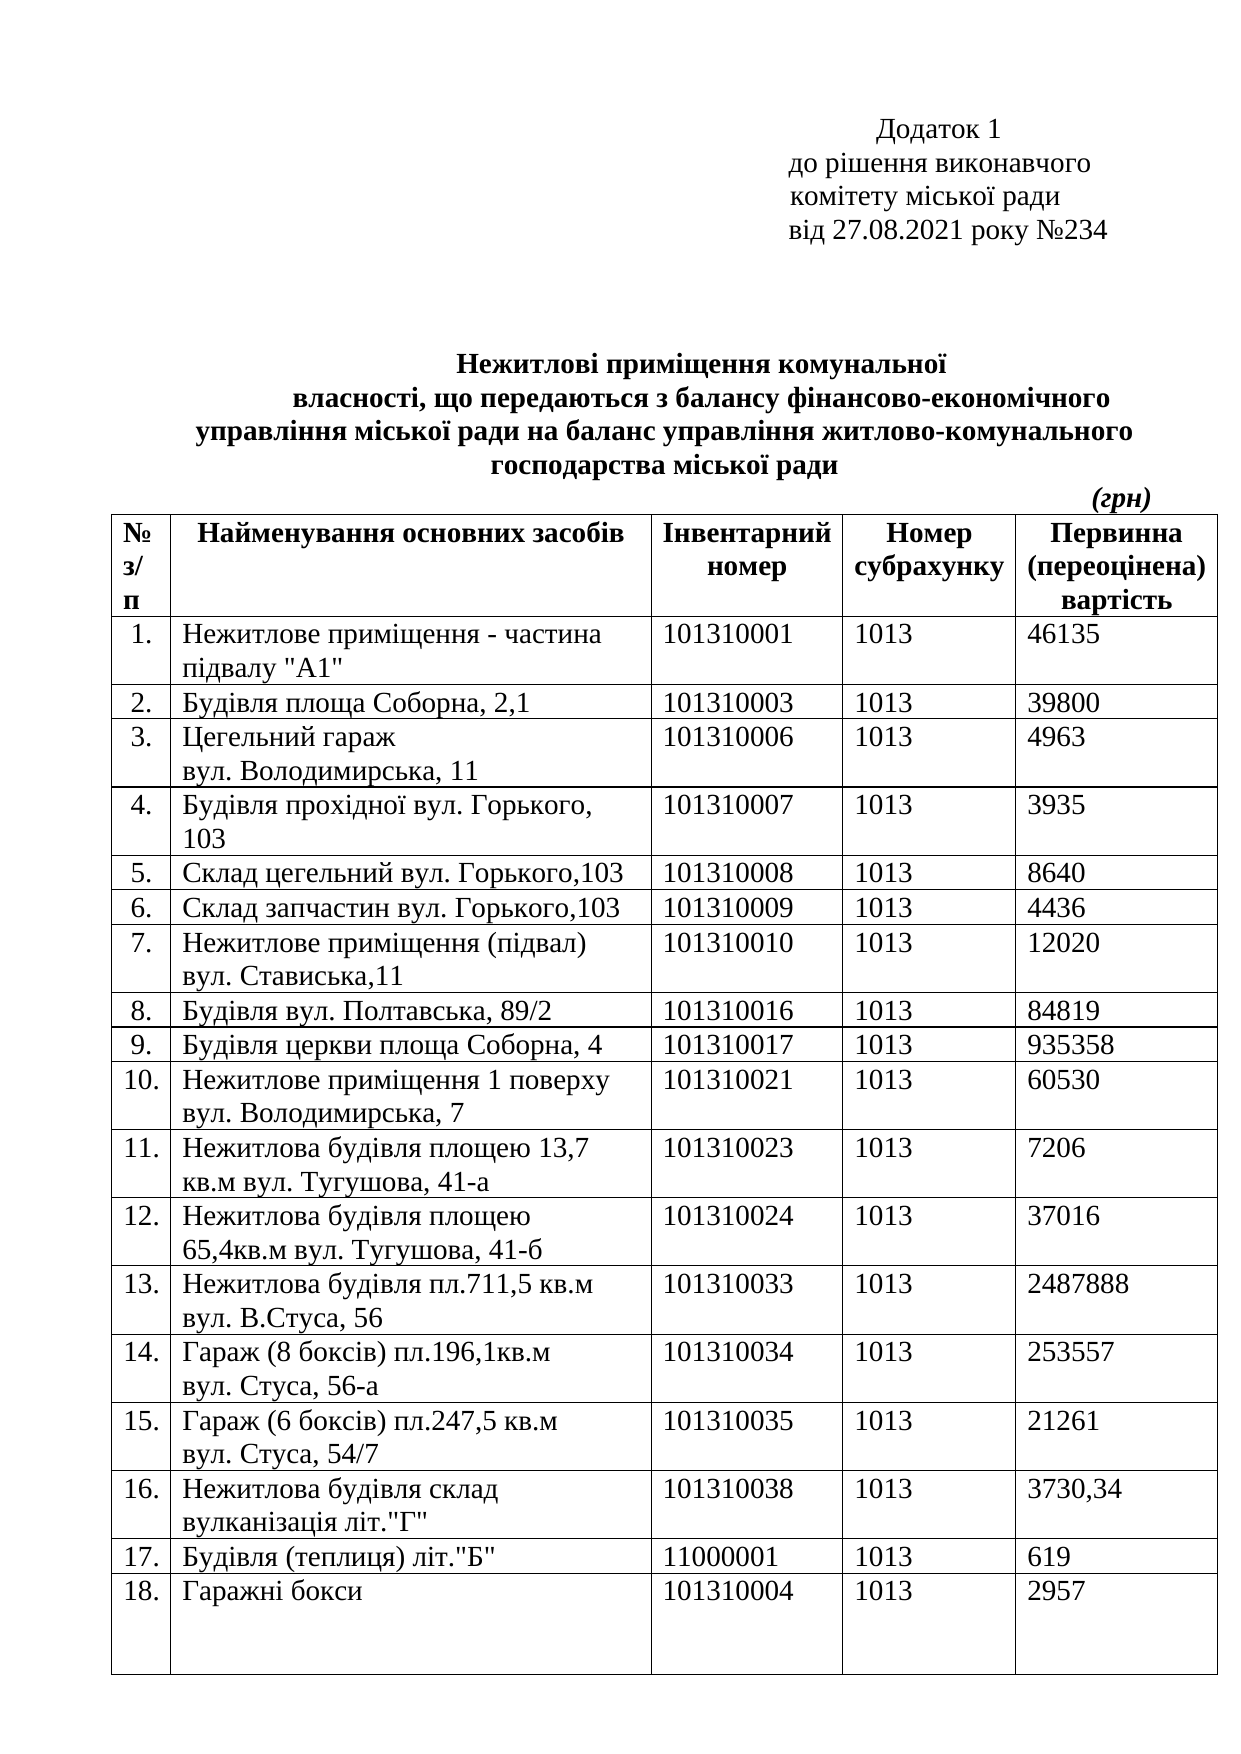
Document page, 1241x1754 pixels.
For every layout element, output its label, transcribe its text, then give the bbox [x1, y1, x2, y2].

table_cell 2. [112, 685, 170, 718]
table_cell 101310010 [652, 925, 842, 992]
table_cell 101310007 [652, 788, 842, 854]
table_cell 935358 [1016, 1028, 1217, 1061]
table_cell 1013 [843, 1539, 1015, 1572]
text Додаток 1 [620, 111, 1152, 145]
table_cell 13. [112, 1266, 170, 1333]
table_cell Нежитлова будівля площею 13,7 кв.м вул. Тугушова, 41-а [171, 1130, 651, 1197]
table_cell 8640 [1016, 856, 1217, 889]
table_cell 17. [112, 1539, 170, 1572]
table_cell 15. [112, 1403, 170, 1470]
table_cell 101310033 [652, 1266, 842, 1333]
table_cell 253557 [1016, 1335, 1217, 1402]
table_cell 4436 [1016, 890, 1217, 924]
table_cell Нежитлове приміщення (підвал) вул. Стависька,11 [171, 925, 651, 992]
table_cell 12020 [1016, 925, 1217, 992]
table_cell Будівля (теплиця) літ."Б" [171, 1539, 651, 1572]
table_cell Нежитлова будівля пл.711,5 кв.м вул. В.Стуса, 56 [171, 1266, 651, 1333]
text Нежитлові приміщення комунальної [177, 346, 1152, 380]
table_cell 18. [112, 1574, 170, 1674]
table_cell 101310034 [652, 1335, 842, 1402]
table_cell Будівля площа Соборна, 2,1 [171, 685, 651, 718]
table_cell 1. [112, 617, 170, 684]
table_cell 3935 [1016, 788, 1217, 854]
table_cell 101310003 [652, 685, 842, 718]
table_cell 1013 [843, 993, 1015, 1026]
table_cell 101310016 [652, 993, 842, 1026]
table_cell 7. [112, 925, 170, 992]
table_cell 2957 [1016, 1574, 1217, 1674]
table_cell 4963 [1016, 719, 1217, 786]
table_cell 84819 [1016, 993, 1217, 1026]
table_cell 101310021 [652, 1062, 842, 1129]
table_cell 1013 [843, 1266, 1015, 1333]
text до рішення виконавчого [177, 145, 1152, 178]
table_header № з/п [112, 515, 170, 616]
table_cell 101310024 [652, 1198, 842, 1265]
table_cell 9. [112, 1028, 170, 1061]
table_cell 101310009 [652, 890, 842, 924]
table_cell Будівля церкви площа Соборна, 4 [171, 1028, 651, 1061]
text від 27.08.2021 року №234 [177, 212, 1152, 246]
table_cell 6. [112, 890, 170, 924]
table_cell 1013 [843, 1335, 1015, 1402]
table_cell Гараж (8 боксів) пл.196,1кв.м вул. Стуса, 56-а [171, 1335, 651, 1402]
table_cell 101310038 [652, 1471, 842, 1538]
table_cell 39800 [1016, 685, 1217, 718]
table_cell Будівля вул. Полтавська, 89/2 [171, 993, 651, 1026]
table_cell 101310001 [652, 617, 842, 684]
table_cell 1013 [843, 1028, 1015, 1061]
table_cell 12. [112, 1198, 170, 1265]
table_cell 21261 [1016, 1403, 1217, 1470]
table_header Найменування основних засобів [171, 515, 651, 616]
table_cell 14. [112, 1335, 170, 1402]
table_header Первинна (переоцінена) вартість [1016, 515, 1217, 616]
table_cell 2487888 [1016, 1266, 1217, 1333]
table_cell 4. [112, 788, 170, 854]
table_header Інвентарний номер [652, 515, 842, 616]
table_cell 1013 [843, 1062, 1015, 1129]
table_cell 101310004 [652, 1574, 842, 1674]
table_cell 101310008 [652, 856, 842, 889]
table_cell Нежитлове приміщення 1 поверху вул. Володимирська, 7 [171, 1062, 651, 1129]
table_cell Нежитлове приміщення - частина підвалу "А1" [171, 617, 651, 684]
table_cell 1013 [843, 1574, 1015, 1674]
table_cell 37016 [1016, 1198, 1217, 1265]
table_cell 1013 [843, 925, 1015, 992]
table_cell 11. [112, 1130, 170, 1197]
table_cell 619 [1016, 1539, 1217, 1572]
table_cell 3730,34 [1016, 1471, 1217, 1538]
table_cell 1013 [843, 1403, 1015, 1470]
table_cell 10. [112, 1062, 170, 1129]
table_cell 3. [112, 719, 170, 786]
table_cell 60530 [1016, 1062, 1217, 1129]
table_cell Цегельний гараж вул. Володимирська, 11 [171, 719, 651, 786]
table_cell 1013 [843, 1471, 1015, 1538]
table_cell Нежитлова будівля склад вулканізація літ."Г" [171, 1471, 651, 1538]
table_cell Гараж (6 боксів) пл.247,5 кв.м вул. Стуса, 54/7 [171, 1403, 651, 1470]
table_cell 1013 [843, 1198, 1015, 1265]
table_cell 1013 [843, 856, 1015, 889]
table_cell Склад цегельний вул. Горького,103 [171, 856, 651, 889]
table_cell Склад запчастин вул. Горького,103 [171, 890, 651, 924]
table_cell Гаражні бокси [171, 1574, 651, 1674]
table_cell 11000001 [652, 1539, 842, 1572]
table_cell 101310006 [652, 719, 842, 786]
table_cell 1013 [843, 719, 1015, 786]
table_cell 5. [112, 856, 170, 889]
table_cell 101310023 [652, 1130, 842, 1197]
table_cell 1013 [843, 685, 1015, 718]
table_cell Будівля прохідної вул. Горького, 103 [171, 788, 651, 854]
table_cell 1013 [843, 617, 1015, 684]
table_cell 101310035 [652, 1403, 842, 1470]
table_cell 7206 [1016, 1130, 1217, 1197]
text (грн) [177, 480, 1152, 514]
table_header Номер субрахунку [843, 515, 1015, 616]
table_cell 1013 [843, 788, 1015, 854]
table_cell 1013 [843, 1130, 1015, 1197]
text комітету міської ради [177, 178, 1152, 212]
table_cell 1013 [843, 890, 1015, 924]
text власності, що передаються з балансу фінансово-економічного управління міської ради на баланс управління житлово-комунального господарства міської ради [177, 380, 1152, 480]
table_cell 46135 [1016, 617, 1217, 684]
table_cell 8. [112, 993, 170, 1026]
table_cell Нежитлова будівля площею 65,4кв.м вул. Тугушова, 41-б [171, 1198, 651, 1265]
table_cell 101310017 [652, 1028, 842, 1061]
table_cell 16. [112, 1471, 170, 1538]
